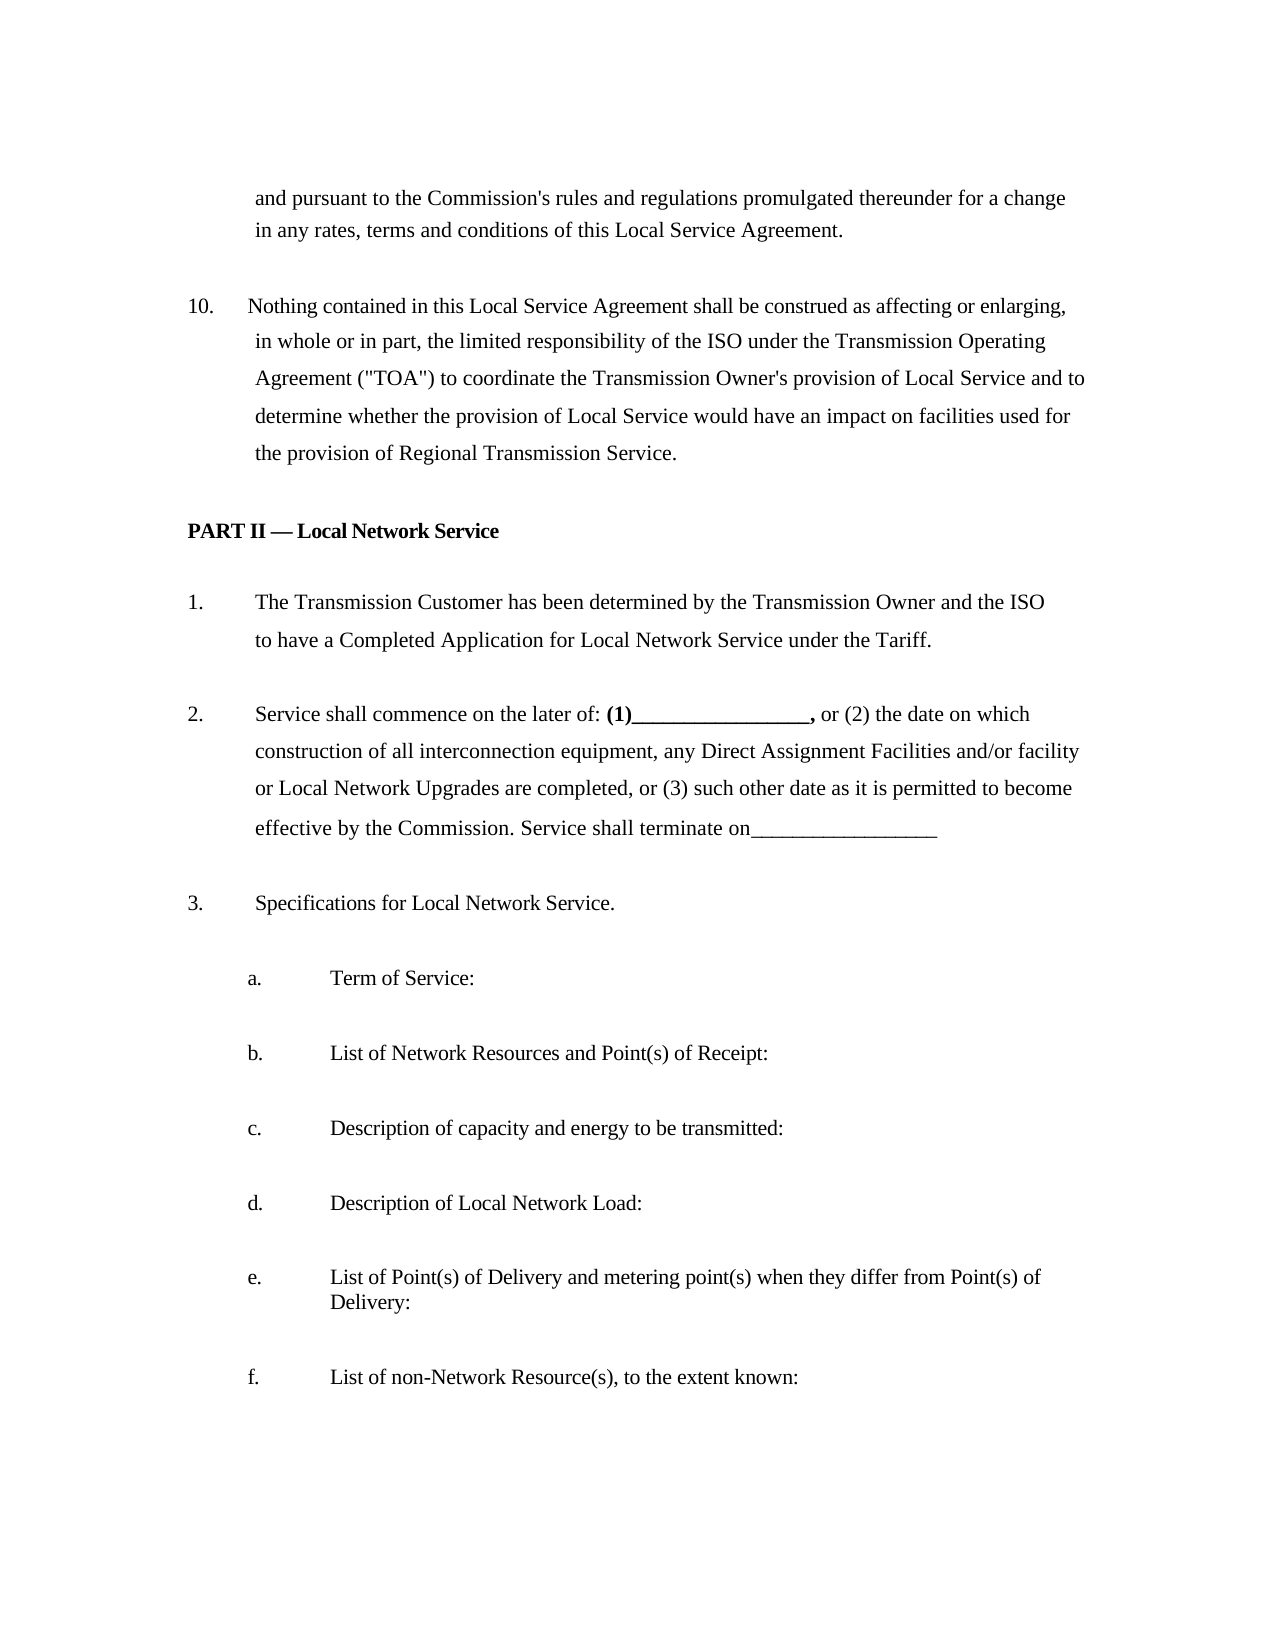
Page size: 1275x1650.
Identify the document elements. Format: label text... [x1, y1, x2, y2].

list Description of capacity and energy to be transmitted: [247, 1116, 1087, 1140]
list List of non-Network Resource(s), to the extent known: [247, 1364, 1087, 1389]
list Term of Service: [247, 966, 1087, 991]
list Service shall commence on the later of: (1) , or (2) the date on which construction of all interconnection equipment, any Direct Assignment Facilities and/or facility or Local Network Upgrades are completed, or (3) such other date as it is permitted to become [187, 692, 1087, 803]
text effective by the Commission. Service shall terminate on [255, 816, 1087, 841]
text PART II — Local Network Service [187, 519, 1087, 543]
list Specifications for Local Network Service. [187, 891, 1087, 916]
text and pursuant to the Commission's rules and regulations promulgated thereunder for a change in any rates, terms and conditions of this Local Service Agreement. [255, 179, 1072, 243]
list List of Network Resources and Point(s) of Receipt: [247, 1041, 1087, 1065]
list The Transmission Customer has been determined by the Transmission Owner and the ISO to have a Completed Application for Local Network Service under the Tariff. [187, 579, 1050, 654]
text in whole or in part, the limited responsibility of the ISO under the Transmission Operating Agreement ("TOA") to coordinate the Transmission Owner's provision of Local Service and to determine whether the provision of Local Service would have an impact on facilities used for the provision of Regional Transmission Service. [255, 318, 1087, 468]
list Description of Local Network Load: [247, 1190, 1087, 1215]
text 10. Nothing contained in this Local Service Agreement shall be construed as affecting or enlarging, [187, 293, 1087, 318]
list List of Point(s) of Delivery and metering point(s) when they differ from Point(s) of Delivery: [247, 1265, 1087, 1314]
